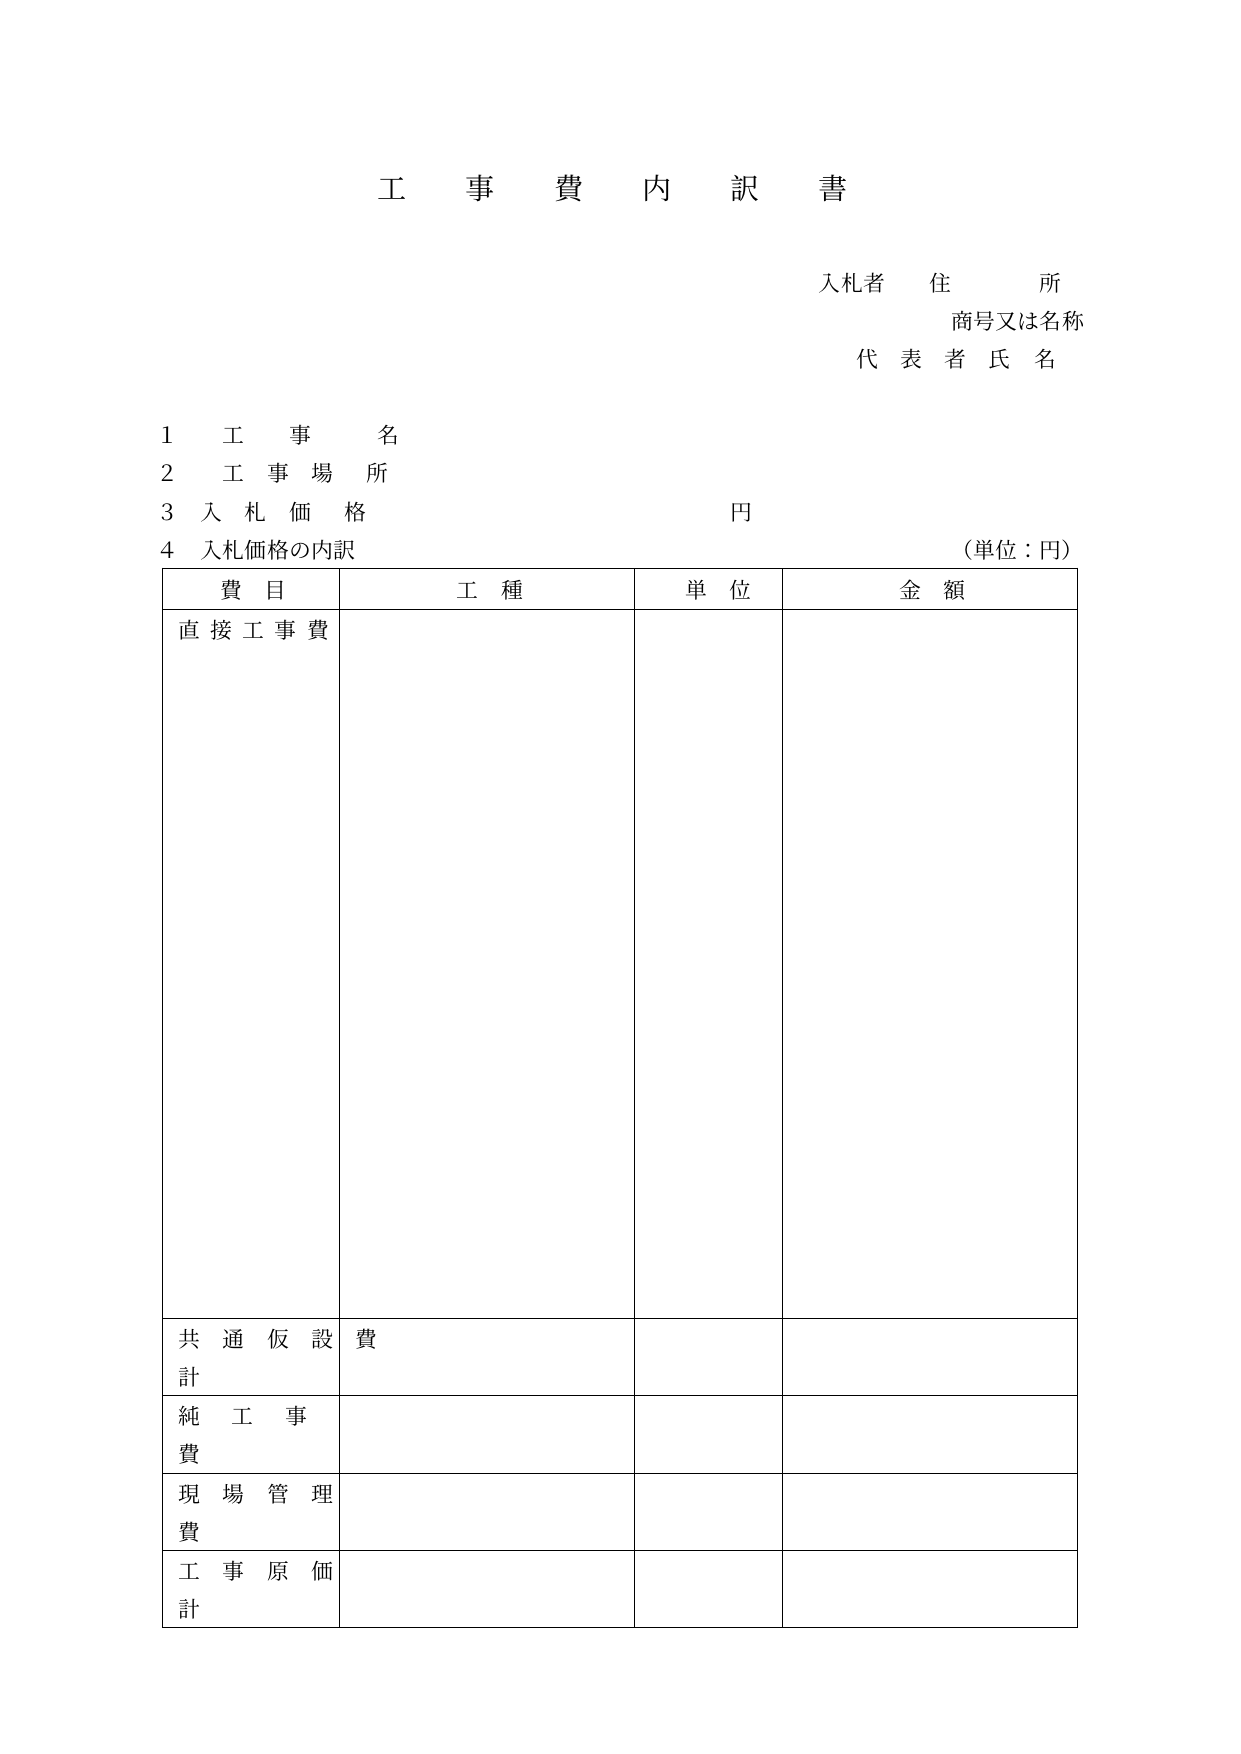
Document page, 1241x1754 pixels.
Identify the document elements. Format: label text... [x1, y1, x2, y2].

table_cell 共通仮設費計 [163, 1319, 339, 1395]
text 工 事 費 内 訳 書 [156, 148, 1084, 224]
table_cell [783, 610, 1077, 1318]
table_cell [340, 610, 634, 1318]
table_cell [783, 1551, 1077, 1627]
table_cell 純工事費 [163, 1396, 339, 1472]
text ２ 工事場所 [156, 453, 1084, 491]
table_cell 工事原価計 [163, 1551, 339, 1627]
table_cell [783, 1396, 1077, 1472]
table_header 単 位 [635, 569, 782, 609]
text １ 工事名 [156, 415, 1084, 453]
table_cell [635, 610, 782, 1318]
table_cell 現場管理費 [163, 1474, 339, 1550]
table_cell [635, 1319, 782, 1395]
table_cell [340, 1474, 634, 1550]
table_cell [340, 1551, 634, 1627]
text ３ 入札価格 円 [156, 491, 1084, 529]
table_cell [635, 1396, 782, 1472]
text ４ 入札価格の内訳 （単位：円） [156, 529, 1084, 568]
text 代表者氏名 [156, 339, 1084, 377]
table_header 工 種 [340, 569, 634, 609]
table_cell [783, 1474, 1077, 1550]
table_cell [340, 1319, 634, 1395]
table_cell [340, 1396, 634, 1472]
table_cell [635, 1474, 782, 1550]
text 入札者 住所 [156, 263, 1084, 301]
table_header 金 額 [783, 569, 1077, 609]
table_cell [635, 1551, 782, 1627]
table_cell 直接工事費 [163, 610, 339, 1318]
table_cell [783, 1319, 1077, 1395]
text 商号又は名称 [156, 301, 1084, 339]
table_header 費 目 [163, 569, 339, 609]
